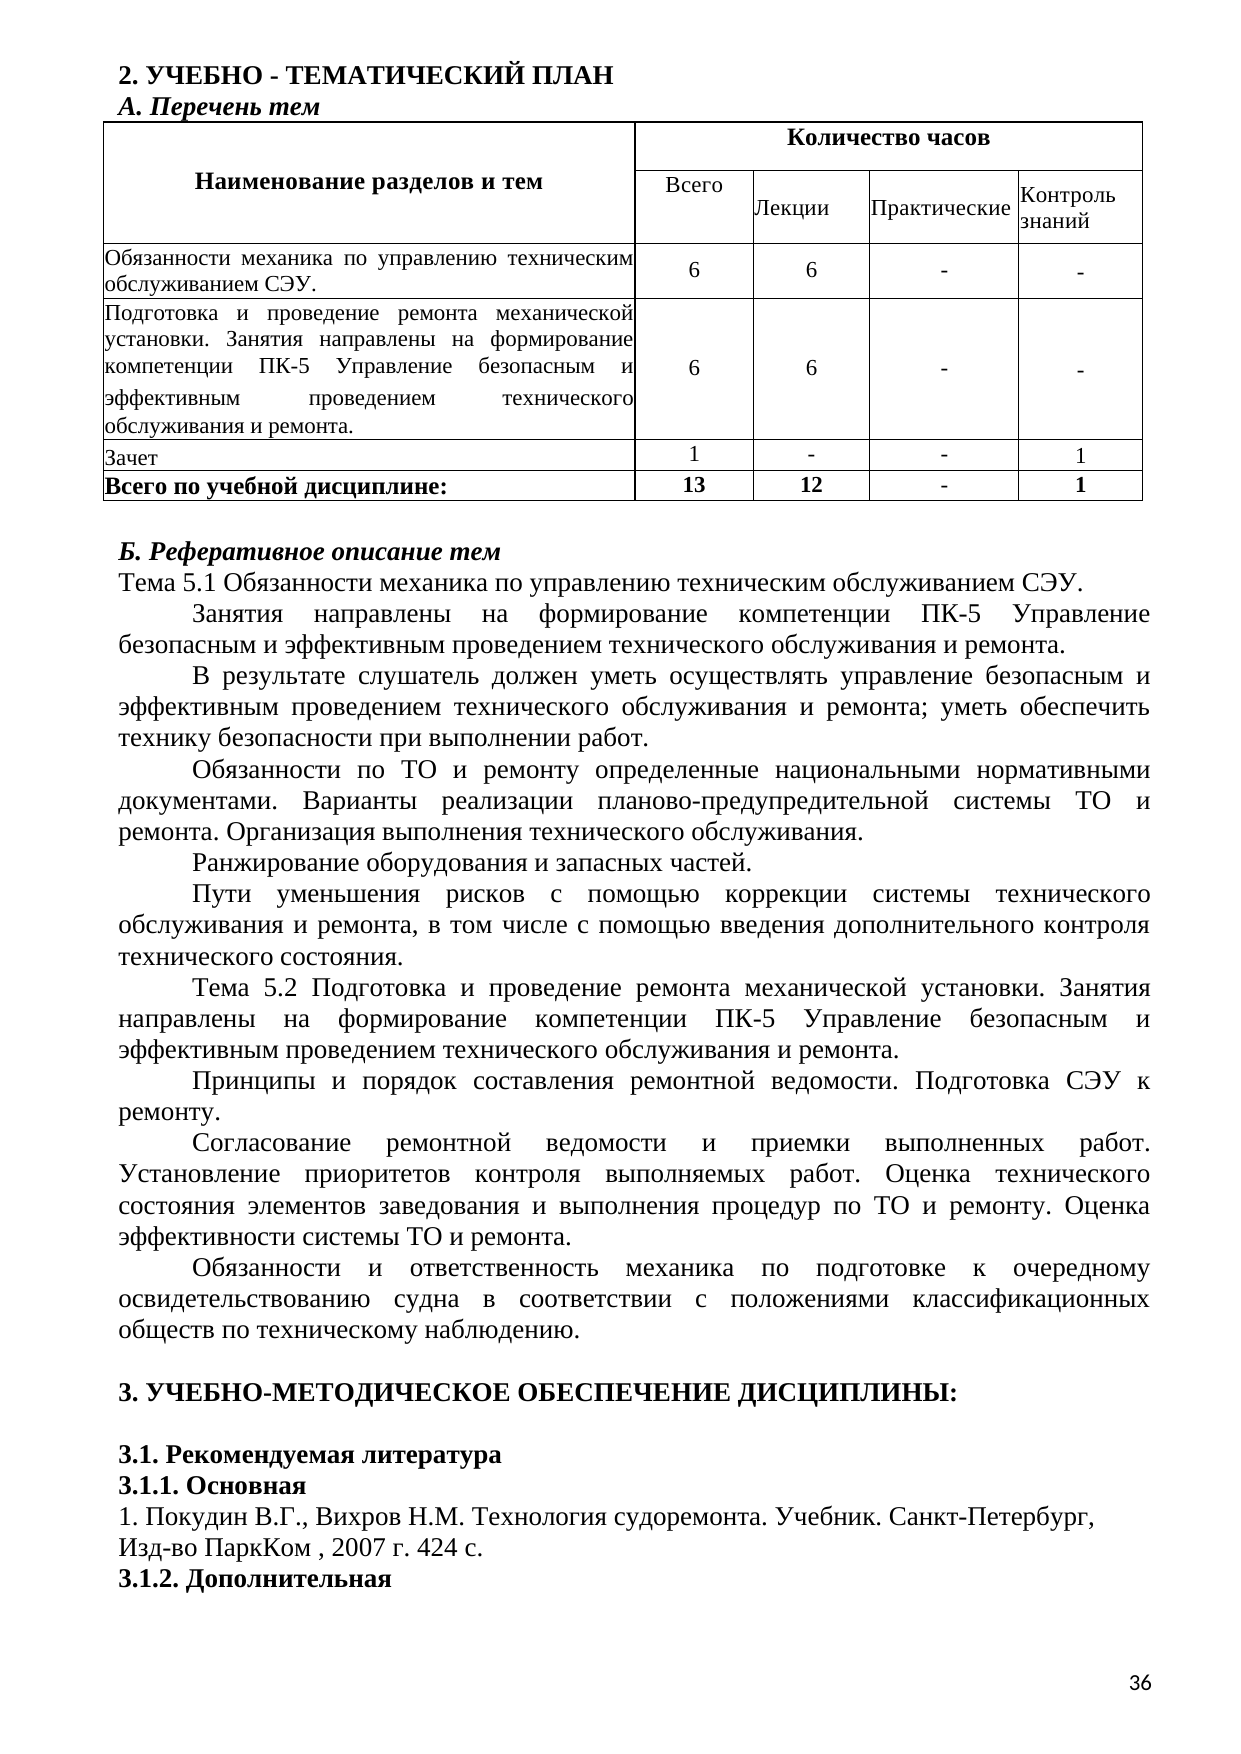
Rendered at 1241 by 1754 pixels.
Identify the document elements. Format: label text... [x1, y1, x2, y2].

text 3.1. Рекомендуемая литература [118, 1438, 1152, 1469]
text 3.1.1. Основная [118, 1469, 1152, 1500]
table_cell - [870, 299, 1018, 439]
text 2. УЧЕБНО - ТЕМАТИЧЕСКИЙ ПЛАН [118, 59, 1152, 90]
table_cell - [1019, 299, 1142, 439]
table_cell 6 [754, 299, 869, 439]
text Принципы и порядок составления ремонтной ведомости. Подготовка СЭУ к ремонту. [118, 1064, 1152, 1126]
table_cell Обязанности механика по управлению техническим обслуживанием СЭУ. [104, 244, 634, 298]
table_cell 1 [1019, 440, 1142, 470]
text Ранжирование оборудования и запасных частей. [118, 846, 1152, 877]
table_cell 13 [636, 471, 753, 500]
table_cell Зачет [104, 440, 634, 470]
table_cell 1 [636, 440, 753, 470]
table_cell - [870, 471, 1018, 500]
text Пути уменьшения рисков с помощью коррекции системы технического обслуживания и ремонта, в том числе с помощью введения дополнительного контроля технического состояния. [118, 877, 1152, 971]
text Обязанности и ответственность механика по подготовке к очередному освидетельствованию судна в соответствии с положениями классификационных обществ по техническому наблюдению. [118, 1251, 1152, 1344]
table_cell Всего [636, 171, 753, 243]
table_header Наименование разделов и тем [104, 123, 634, 243]
table_cell - [1019, 244, 1142, 298]
text 3.1.2. Дополнительная [118, 1562, 1152, 1594]
table_cell 6 [754, 244, 869, 298]
table_cell 12 [754, 471, 869, 500]
table_cell 6 [636, 244, 753, 298]
table_cell Подготовка и проведение ремонта механической установки. Занятия направлены на формирование компетенции ПК-5 Управление безопасным и эффективным проведением технического обслуживания и ремонта. [104, 299, 634, 439]
table_cell - [754, 440, 869, 470]
text 1. Покудин В.Г., Вихров Н.М. Технология судоремонта. Учебник. Санкт-Петербург, Изд-во ПаркКом , 2007 г. 424 с. [118, 1500, 1152, 1562]
text Согласование ремонтной ведомости и приемки выполненных работ. Установление приоритетов контроля выполняемых работ. Оценка технического состояния элементов заведования и выполнения процедур по ТО и ремонту. Оценка эффективности системы ТО и ремонта. [118, 1126, 1152, 1251]
text Обязанности по ТО и ремонту определенные национальными нормативными документами. Варианты реализации планово-предупредительной системы ТО и ремонта. Организация выполнения технического обслуживания. [118, 753, 1152, 846]
text Б. Реферативное описание тем [118, 535, 1152, 566]
table_cell 6 [636, 299, 753, 439]
text В результате слушатель должен уметь осуществлять управление безопасным и эффективным проведением технического обслуживания и ремонта; уметь обеспечить технику безопасности при выполнении работ. [118, 659, 1152, 753]
table_header Количество часов [636, 123, 1142, 170]
table_cell Лекции [754, 171, 869, 243]
table_cell Контроль знаний [1019, 171, 1142, 243]
table_cell 1 [1019, 471, 1142, 500]
table_cell - [870, 440, 1018, 470]
text Тема 5.1 Обязанности механика по управлению техническим обслуживанием СЭУ. [118, 566, 1152, 597]
text Занятия направлены на формирование компетенции ПК-5 Управление безопасным и эффективным проведением технического обслуживания и ремонта. [118, 597, 1152, 659]
text Тема 5.2 Подготовка и проведение ремонта механической установки. Занятия направлены на формирование компетенции ПК-5 Управление безопасным и эффективным проведением технического обслуживания и ремонта. [118, 971, 1152, 1064]
text А. Перечень тем [118, 90, 1152, 121]
text 3. УЧЕБНО-МЕТОДИЧЕСКОЕ ОБЕСПЕЧЕНИЕ ДИСЦИПЛИНЫ: [118, 1376, 1152, 1407]
table_cell Практические [870, 171, 1018, 243]
table_cell - [870, 244, 1018, 298]
table_cell Всего по учебной дисциплине: [104, 471, 634, 500]
